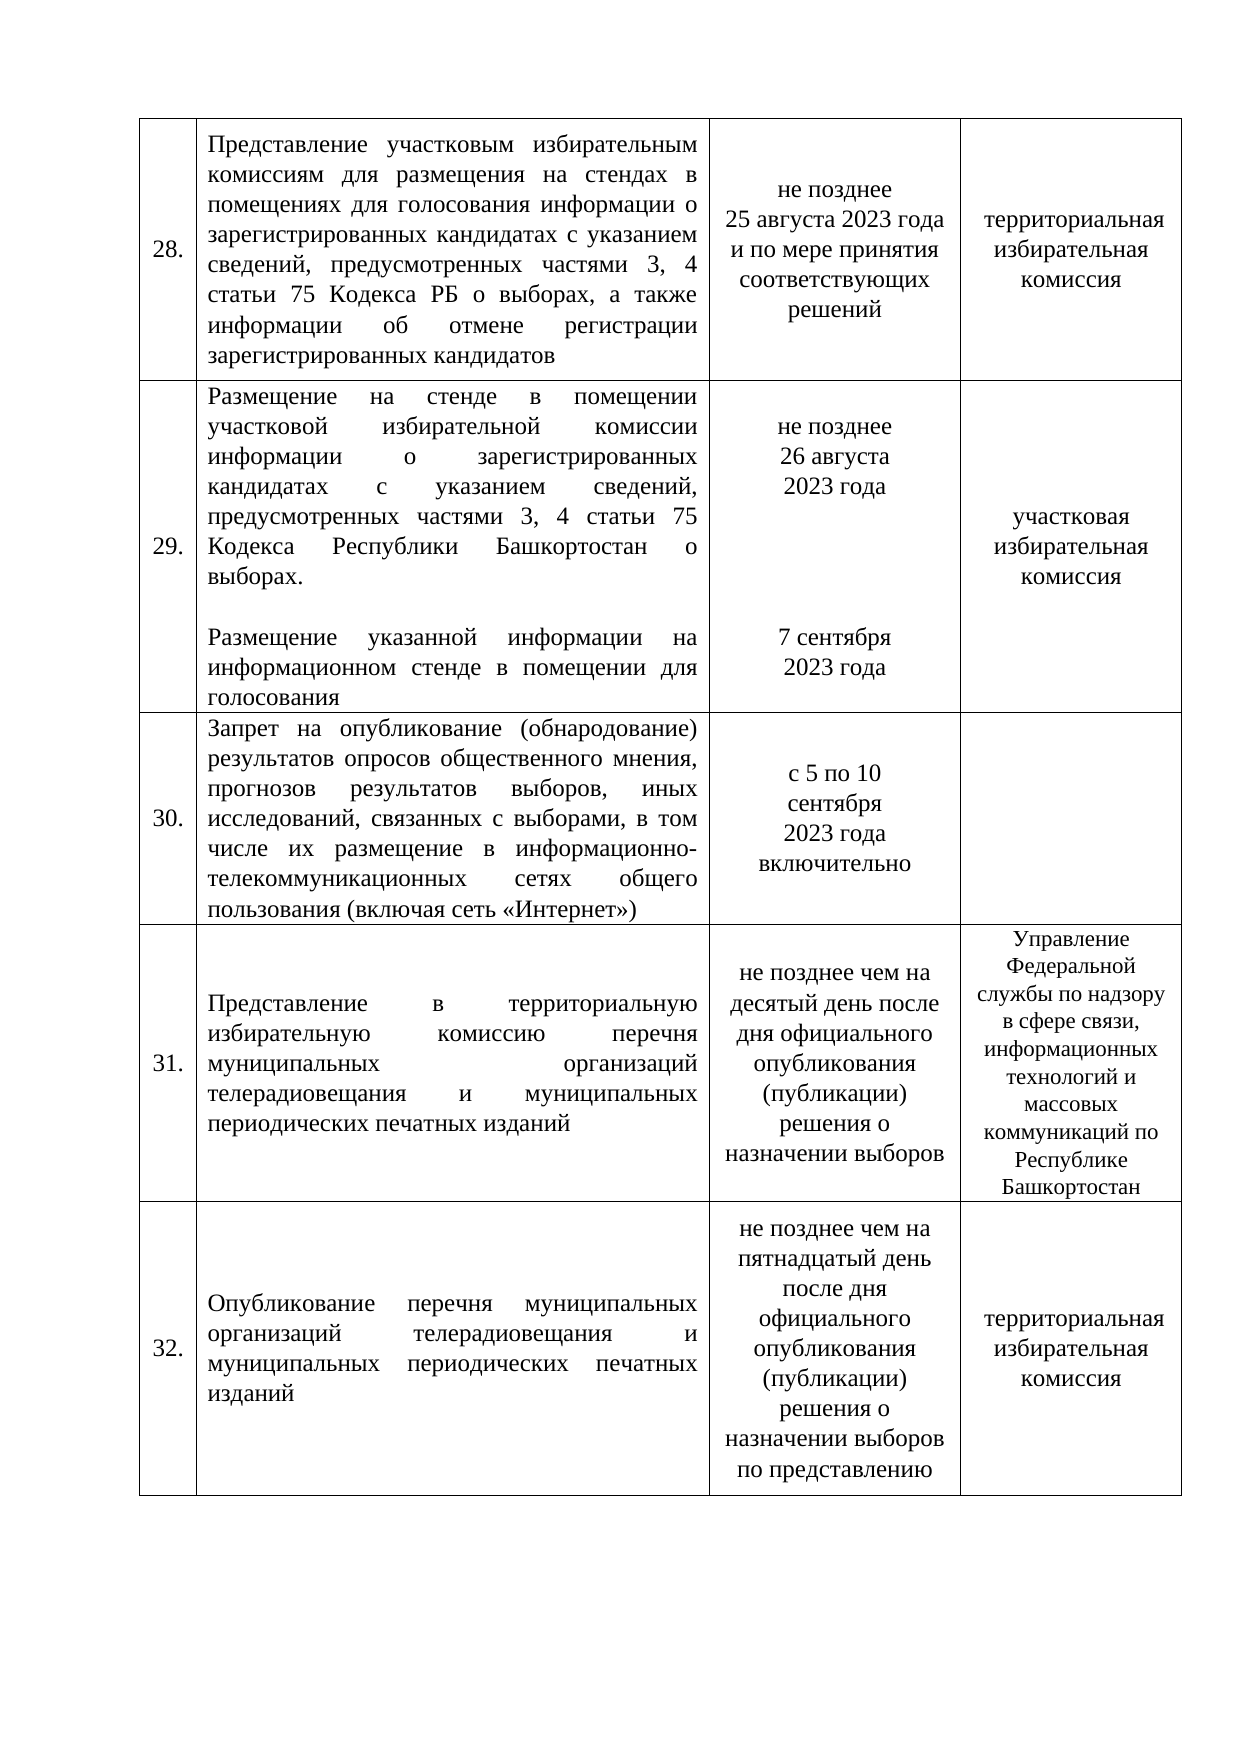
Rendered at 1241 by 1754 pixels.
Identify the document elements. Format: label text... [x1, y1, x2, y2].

table_cell 31. [140, 925, 196, 1201]
table_cell с 5 по 10 сентября 2023 года включительно [710, 713, 960, 924]
table_cell Опубликование перечня муниципальных организаций телерадиовещания и муниципальных периодических печатных изданий [197, 1202, 709, 1495]
table_cell Представление участковым избирательным комиссиям для размещения на стендах в помещениях для голосования информации о зарегистрированных кандидатах с указанием сведений, предусмотренных частями 3, 4 статьи 75 Кодекса РБ о выборах, а также информации об отмене регистрации зарегистрированных кандидатов [197, 119, 709, 380]
table_cell 29. [140, 381, 196, 712]
table_cell [961, 713, 1181, 924]
table_cell не позднее 25 августа 2023 года и по мере принятия соответствующих решений [710, 119, 960, 380]
table_cell 30. [140, 713, 196, 924]
table_cell Представление в территориальную избирательную комиссию перечня муниципальных организаций телерадиовещания и муниципальных периодических печатных изданий [197, 925, 709, 1201]
table_cell Запрет на опубликование (обнародование) результатов опросов общественного мнения, прогнозов результатов выборов, иных исследований, связанных с выборами, в том числе их размещение в информационно-телекоммуникационных сетях общего пользования (включая сеть «Интернет») [197, 713, 709, 924]
table_cell 32. [140, 1202, 196, 1495]
table_cell территориальная избирательная комиссия [961, 1202, 1181, 1495]
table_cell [961, 119, 1181, 380]
table_cell не позднее чем на пятнадцатый день после дня официального опубликования (публикации) решения о назначении выборов по представлению [710, 1202, 960, 1495]
table_cell не позднее 26 августа 2023 года 7 сентября 2023 года [710, 381, 960, 712]
table_cell участковая избирательная комиссия [961, 381, 1181, 712]
table_cell Размещение на стенде в помещении участковой избирательной комиссии информации о зарегистрированных кандидатах с указанием сведений, предусмотренных частями 3, 4 статьи 75 Кодекса Республики Башкортостан о выборах. Размещение указанной информации на информационном стенде в помещении для голосования [197, 381, 709, 712]
table_cell 28. [140, 119, 196, 380]
table_cell не позднее чем на десятый день после дня официального опубликования (публикации) решения о назначении выборов [710, 925, 960, 1201]
table_cell Управление Федеральной службы по надзору в сфере связи, информационных технологий и массовых коммуникаций по Республике Башкортостан [961, 925, 1181, 1201]
